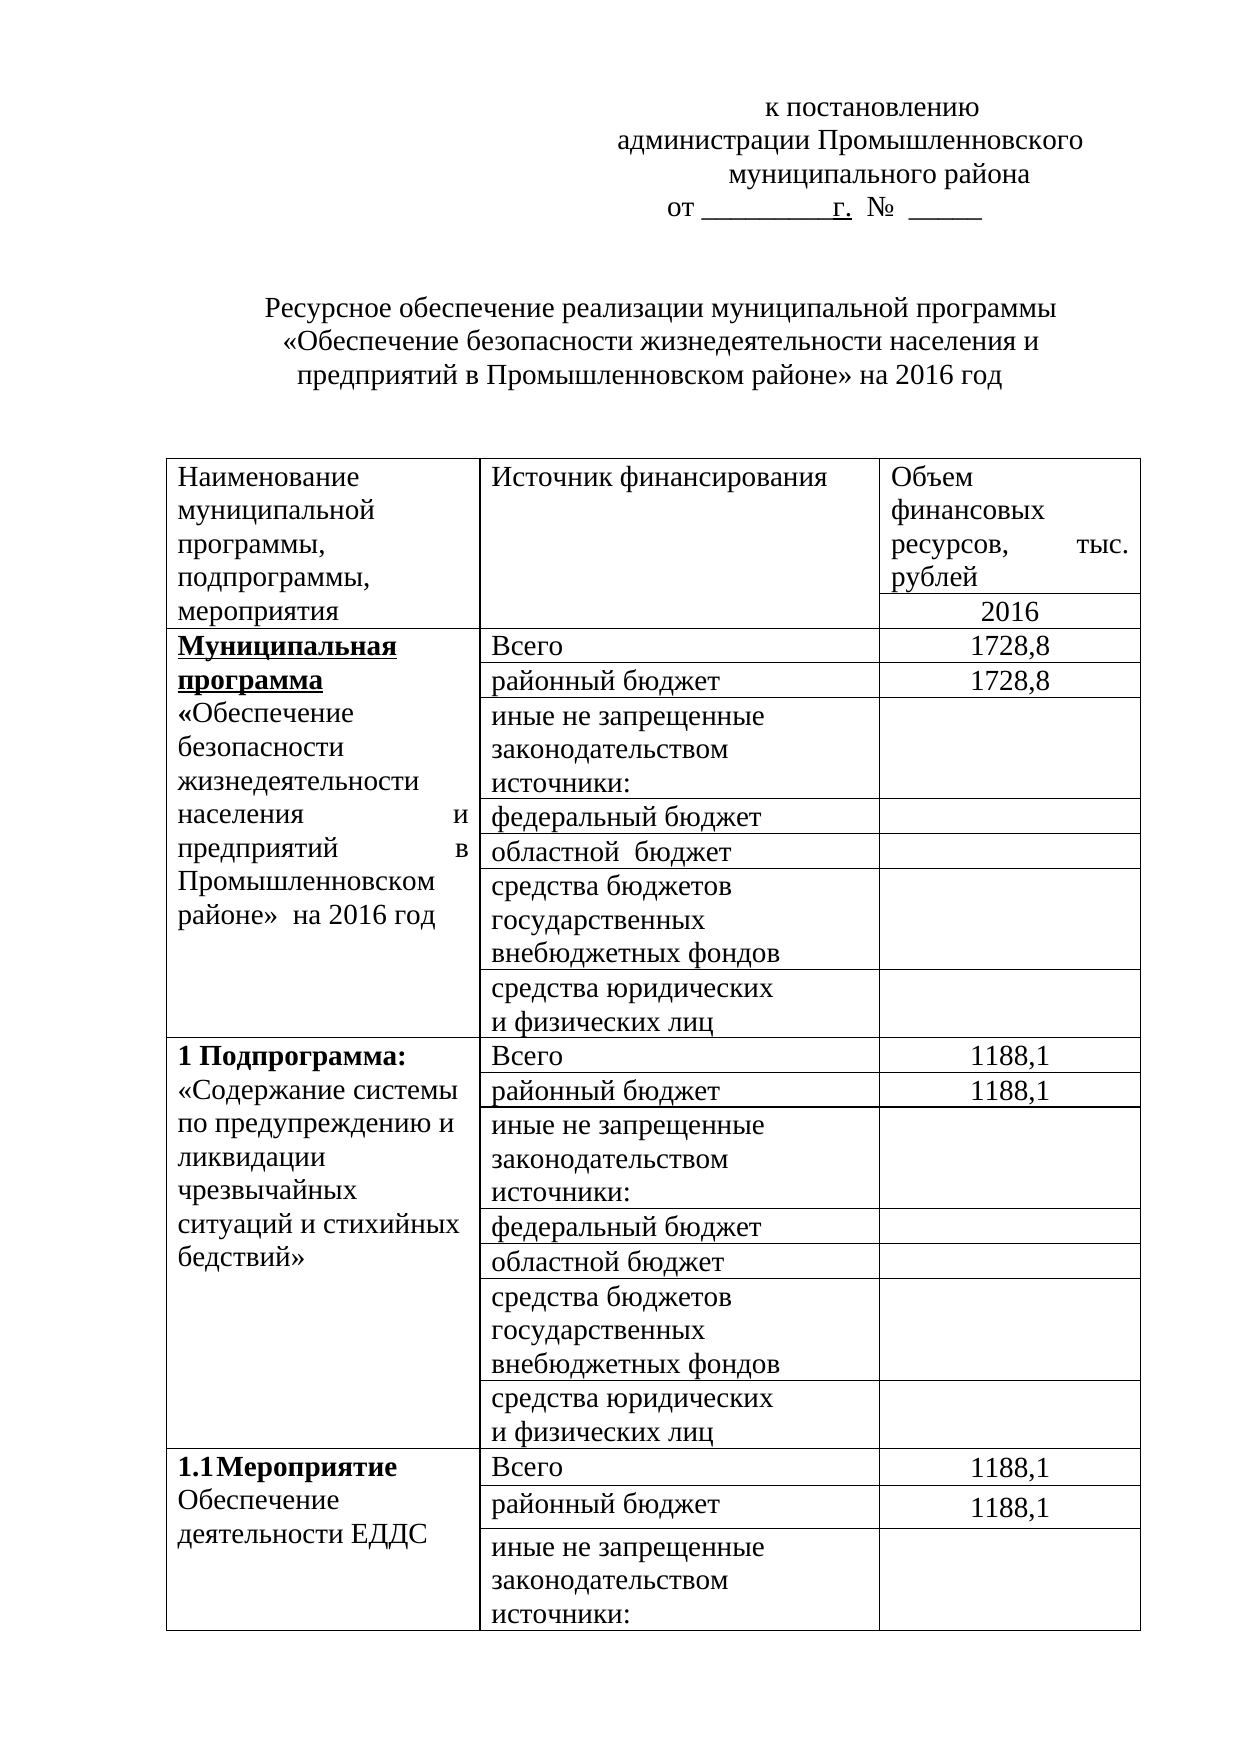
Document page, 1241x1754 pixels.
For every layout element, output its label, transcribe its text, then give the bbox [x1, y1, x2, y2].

table_header Объем финансовых ресурсов, тыс. рублей [880, 459, 1140, 593]
table_cell [880, 1381, 1140, 1448]
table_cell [481, 1529, 879, 1629]
table_cell средства юридических и физических лиц [481, 1381, 879, 1448]
table_cell Всего [481, 629, 879, 662]
table_cell средства юридических и физических лиц [481, 970, 879, 1037]
table_cell средства бюджетов государственных внебюджетных фондов [481, 1279, 879, 1379]
table_cell средства бюджетов государственных внебюджетных фондов [481, 869, 879, 969]
table_cell Мероприятие Обеспечение деятельности ЕДДС [167, 1449, 479, 1629]
table_cell 2016 [880, 594, 1140, 627]
table_cell 1728,8 [880, 629, 1140, 662]
table_cell 1 Подпрограмма: «Содержание системы по предупреждению и ликвидации чрезвычайных ситуаций и стихийных бедствий» [167, 1038, 479, 1448]
table_cell 1188,1 [880, 1038, 1140, 1072]
table_cell 1728,8 [880, 663, 1140, 697]
table_cell иные не запрещенные законодательством источники: [481, 1108, 879, 1208]
table_cell [880, 1529, 1140, 1629]
table_cell районный бюджет [481, 1073, 879, 1106]
table_cell Всего [481, 1038, 879, 1072]
table_cell 1188,1 [880, 1449, 1140, 1485]
table_header Источник финансирования [481, 459, 879, 627]
table_cell [880, 1209, 1140, 1243]
table_cell районный бюджет [481, 663, 879, 697]
table_cell федеральный бюджет [481, 799, 879, 833]
text администрации Промышленновского [177, 122, 1122, 156]
table_cell Муниципальная программа «Обеспечение безопасности жизнедеятельности населения и предприятий в Промышленновском районе» на 2016 год [167, 629, 479, 1037]
table_cell федеральный бюджет [481, 1209, 879, 1243]
text от _________г. № _____ [177, 189, 1122, 223]
table_cell [880, 1279, 1140, 1379]
table_cell [880, 970, 1140, 1037]
table_cell областной бюджет [481, 1244, 879, 1278]
table_cell [880, 869, 1140, 969]
text Ресурсное обеспечение реализации муниципальной программы [177, 290, 1122, 323]
table_cell [880, 834, 1140, 867]
table_cell иные не запрещенные законодательством источники: [481, 698, 879, 798]
table_cell областной бюджет [481, 834, 879, 867]
text муниципального района [177, 156, 1122, 189]
text «Обеспечение безопасности жизнедеятельности населения и предприятий в Промышленновском районе» на 2016 год [177, 323, 1122, 391]
table_cell 1188,1 [880, 1073, 1140, 1106]
table_cell Всего [481, 1449, 879, 1485]
table_header Наименование муниципальной программы, подпрограммы, мероприятия [167, 459, 479, 627]
table_cell районный бюджет [481, 1486, 879, 1528]
table_cell [880, 1108, 1140, 1208]
table_cell 1188,1 [880, 1486, 1140, 1528]
text к постановлению [177, 89, 1122, 122]
table_cell [880, 698, 1140, 798]
table_cell [880, 799, 1140, 833]
table_cell [880, 1244, 1140, 1278]
